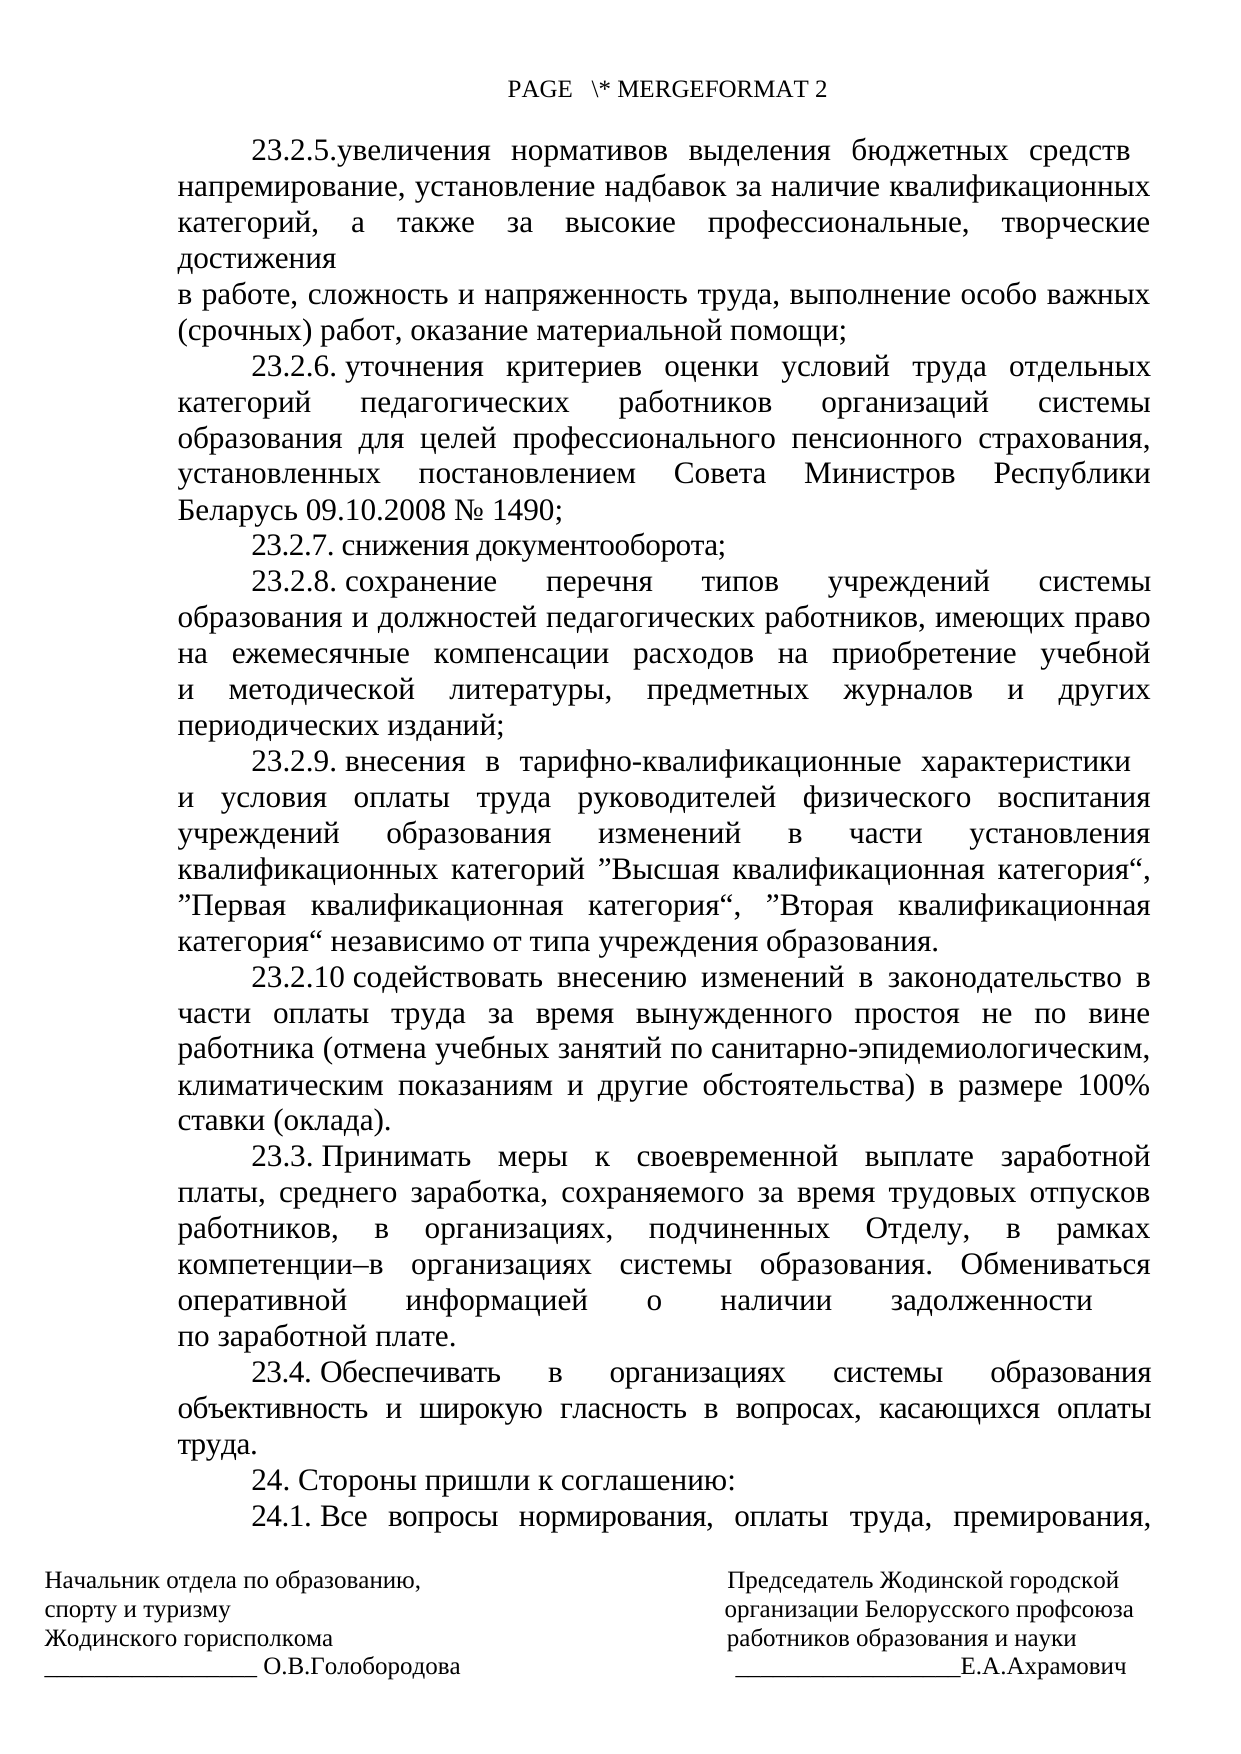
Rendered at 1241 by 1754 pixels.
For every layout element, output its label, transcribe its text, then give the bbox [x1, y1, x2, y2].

text 23.3. Принимать меры к своевременной выплате заработной платы, среднего заработка, сохраняемого за время трудовых отпусков работников, в организациях, подчиненных Отделу, в рамках компетенции–в организациях системы образования. Обмениваться оперативной информацией о наличии задолженности по заработной плате. [177, 1138, 1152, 1353]
text 23.2.7. снижения документооборота; [177, 527, 1152, 563]
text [177, 1497, 1152, 1533]
text 23.2.5.увеличения нормативов выделения бюджетных средств напремирование, установление надбавок за наличие квалификационных категорий, а также за высокие профессиональные, творческие достижения в работе, сложность и напряженность труда, выполнение особо важных (срочных) работ, оказание материальной помощи; [177, 131, 1152, 347]
text 23.2.8. сохранение перечня типов учреждений системы образования и должностей педагогических работников, имеющих право на ежемесячные компенсации расходов на приобретение учебной и методической литературы, предметных журналов и других периодических изданий; [177, 563, 1152, 742]
text 23.2.9. внесения в тарифно-квалификационные характеристики и условия оплаты труда руководителей физического воспитания учреждений образования изменений в части установления квалификационных категорий ”Высшая квалификационная категория“, ”Первая квалификационная категория“, ”Вторая квалификационная категория“ независимо от типа учреждения образования. [177, 742, 1152, 958]
text 23.2.6. уточнения критериев оценки условий труда отдельных категорий педагогических работников организаций системы образования для целей профессионального пенсионного страхования, установленных постановлением Совета Министров Республики Беларусь 09.10.2008 № 1490; [177, 347, 1152, 527]
text 23.2.10 содействовать внесению изменений в законодательство в части оплаты труда за время вынужденного простоя не по вине работника (отмена учебных занятий по санитарно-эпидемиологическим, климатическим показаниям и другие обстоятельства) в размере 100% ставки (оклада). [177, 958, 1152, 1138]
text 24. Стороны пришли к соглашению: [177, 1461, 1152, 1497]
text 23.4. Обеспечивать в организациях системы образования объективность и широкую гласность в вопросах, касающихся оплаты труда. [177, 1353, 1152, 1461]
